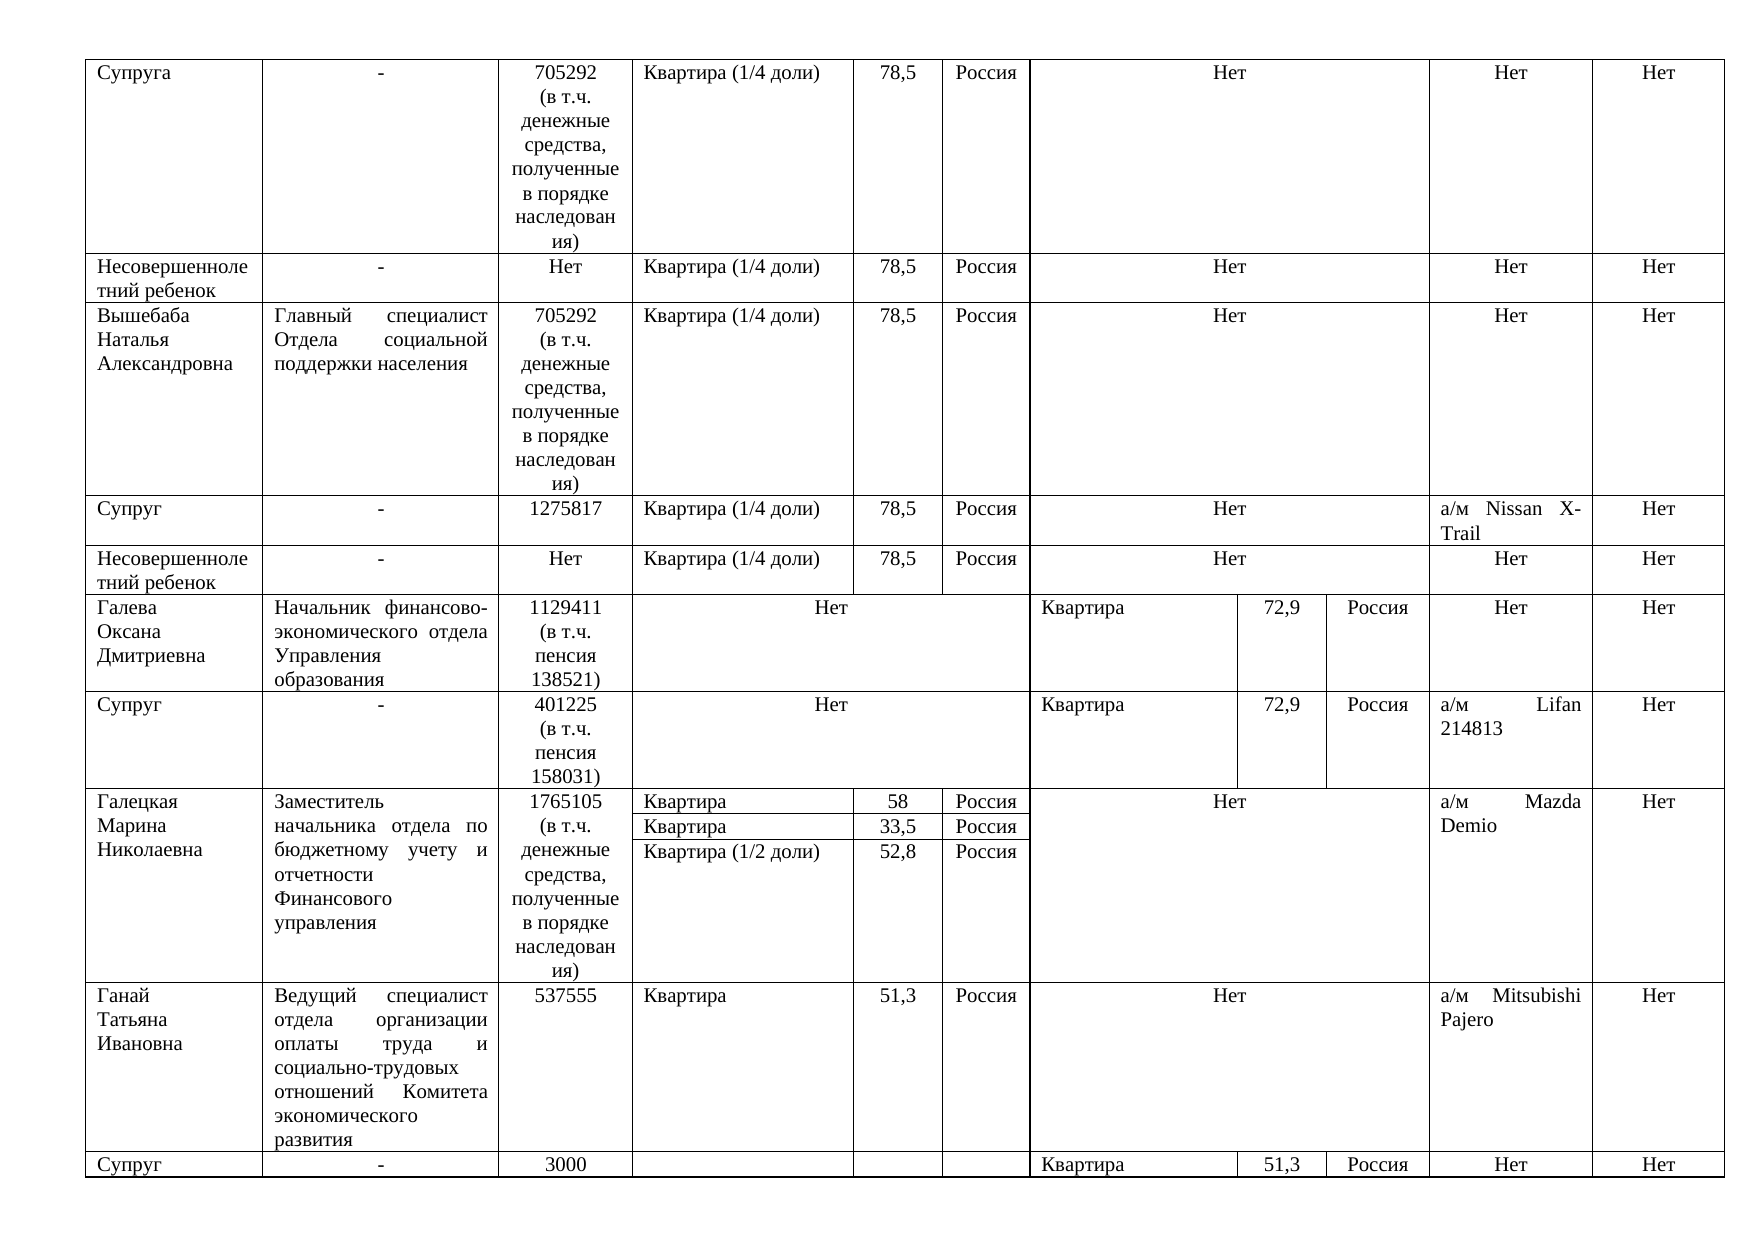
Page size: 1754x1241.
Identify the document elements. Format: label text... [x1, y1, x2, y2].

table_cell 537555 [499, 983, 632, 1151]
table_cell 78,5 [854, 254, 942, 302]
table_cell Ганай Татьяна Ивановна [86, 983, 262, 1151]
table_cell - [263, 546, 498, 594]
table_cell Нет [1593, 983, 1724, 1151]
table_cell Нет [1593, 254, 1724, 302]
table_cell Супруг [86, 496, 262, 544]
table_cell 72,9 [1238, 692, 1326, 788]
table_cell - [263, 60, 498, 253]
table_cell - [263, 254, 498, 302]
table_cell - [263, 1152, 498, 1176]
table_cell а/м Lifan 214813 [1430, 692, 1592, 788]
table_cell Квартира [1031, 1152, 1237, 1176]
table_cell [633, 1152, 853, 1176]
table_cell Квартира (1/4 доли) [633, 303, 853, 495]
table_cell Нет [1031, 496, 1429, 544]
table_cell Несовершеннолетний ребенок [86, 254, 262, 302]
table_cell Несовершеннолетний ребенок [86, 546, 262, 594]
table_cell 72,9 [1238, 595, 1326, 691]
table_cell 401225 (в т.ч. пенсия 158031) [499, 692, 632, 788]
table_cell Россия [943, 983, 1029, 1151]
table_cell Нет [633, 692, 1029, 788]
table_cell Нет [499, 254, 632, 302]
table_cell Россия [943, 546, 1029, 594]
table_cell Нет [1031, 546, 1429, 594]
table_cell Галева Оксана Дмитриевна [86, 595, 262, 691]
table_cell 51,3 [1238, 1152, 1326, 1176]
table_cell 78,5 [854, 303, 942, 495]
table_cell Ведущий специалист отдела организации оплаты труда и социально-трудовых отношений Комитета экономического развития [263, 983, 498, 1151]
table_cell Начальник финансово-экономического отдела Управления образования [263, 595, 498, 691]
table_cell Квартира [633, 814, 853, 838]
table_cell 1275817 [499, 496, 632, 544]
table_cell 705292 (в т.ч. денежные средства, полученные в порядке наследования) [499, 303, 632, 495]
table_cell Квартира (1/4 доли) [633, 546, 853, 594]
table_cell Россия [943, 814, 1029, 838]
table_cell Нет [1593, 1152, 1724, 1176]
table_cell 1129411 (в т.ч. пенсия 138521) [499, 595, 632, 691]
table_cell - [263, 496, 498, 544]
table_cell Квартира [1031, 595, 1237, 691]
table_cell Россия [943, 840, 1029, 982]
table_cell Россия [943, 496, 1029, 544]
table_cell Нет [1031, 303, 1429, 495]
table_cell Нет [1031, 789, 1429, 982]
table_cell Нет [1031, 60, 1429, 253]
table_cell 3000 [499, 1152, 632, 1176]
table_cell Квартира [633, 983, 853, 1151]
table_cell 78,5 [854, 546, 942, 594]
table_cell а/м Nissan X-Trail [1430, 496, 1592, 544]
table_cell Россия [943, 60, 1029, 253]
table_cell Россия [1327, 692, 1429, 788]
table_cell Супруг [86, 692, 262, 788]
table_cell [943, 1152, 1029, 1176]
table_cell Квартира (1/4 доли) [633, 254, 853, 302]
table_cell Нет [1593, 60, 1724, 253]
table_cell Нет [1031, 254, 1429, 302]
table_cell Квартира [1031, 692, 1237, 788]
table_cell Нет [1593, 546, 1724, 594]
table_cell Галецкая Марина Николаевна [86, 789, 262, 982]
table_cell Супруга [86, 60, 262, 253]
table_cell Квартира (1/2 доли) [633, 840, 853, 982]
table_cell а/м Mitsubishi Pajero [1430, 983, 1592, 1151]
table_cell Нет [1430, 546, 1592, 594]
table_cell Нет [1593, 789, 1724, 982]
table_cell Квартира [633, 789, 853, 813]
table_cell Россия [1327, 1152, 1429, 1176]
table_cell 78,5 [854, 496, 942, 544]
table_cell Нет [1593, 595, 1724, 691]
table_cell Россия [943, 254, 1029, 302]
table_cell Нет [1430, 595, 1592, 691]
table_cell 58 [854, 789, 942, 813]
table_cell [854, 1152, 942, 1176]
table_cell Нет [499, 546, 632, 594]
table_cell Нет [1593, 303, 1724, 495]
table_cell а/м Mazda Demio [1430, 789, 1592, 982]
table_cell Нет [1593, 692, 1724, 788]
table_cell Квартира (1/4 доли) [633, 496, 853, 544]
table_cell Россия [943, 789, 1029, 813]
table_cell 705292 (в т.ч. денежные средства, полученные в порядке наследования) [499, 60, 632, 253]
table_cell Главный специалист Отдела социальной поддержки населения [263, 303, 498, 495]
table_cell Нет [1430, 303, 1592, 495]
table_cell - [263, 692, 498, 788]
table_cell Нет [633, 595, 1029, 691]
table_cell Вышебаба Наталья Александровна [86, 303, 262, 495]
table_cell Квартира (1/4 доли) [633, 60, 853, 253]
table_cell 78,5 [854, 60, 942, 253]
table_cell 52,8 [854, 840, 942, 982]
table_cell Нет [1593, 496, 1724, 544]
table_cell Нет [1430, 60, 1592, 253]
table_cell 33,5 [854, 814, 942, 838]
table_cell Нет [1430, 254, 1592, 302]
table_cell 51,3 [854, 983, 942, 1151]
table_cell Россия [943, 303, 1029, 495]
table_cell Заместитель начальника отдела по бюджетному учету и отчетности Финансового управления [263, 789, 498, 982]
table_cell 1765105 (в т.ч. денежные средства, полученные в порядке наследования) [499, 789, 632, 982]
table_cell Супруг [86, 1152, 262, 1176]
table_cell Нет [1031, 983, 1429, 1151]
table_cell Россия [1327, 595, 1429, 691]
table_cell Нет [1430, 1152, 1592, 1176]
